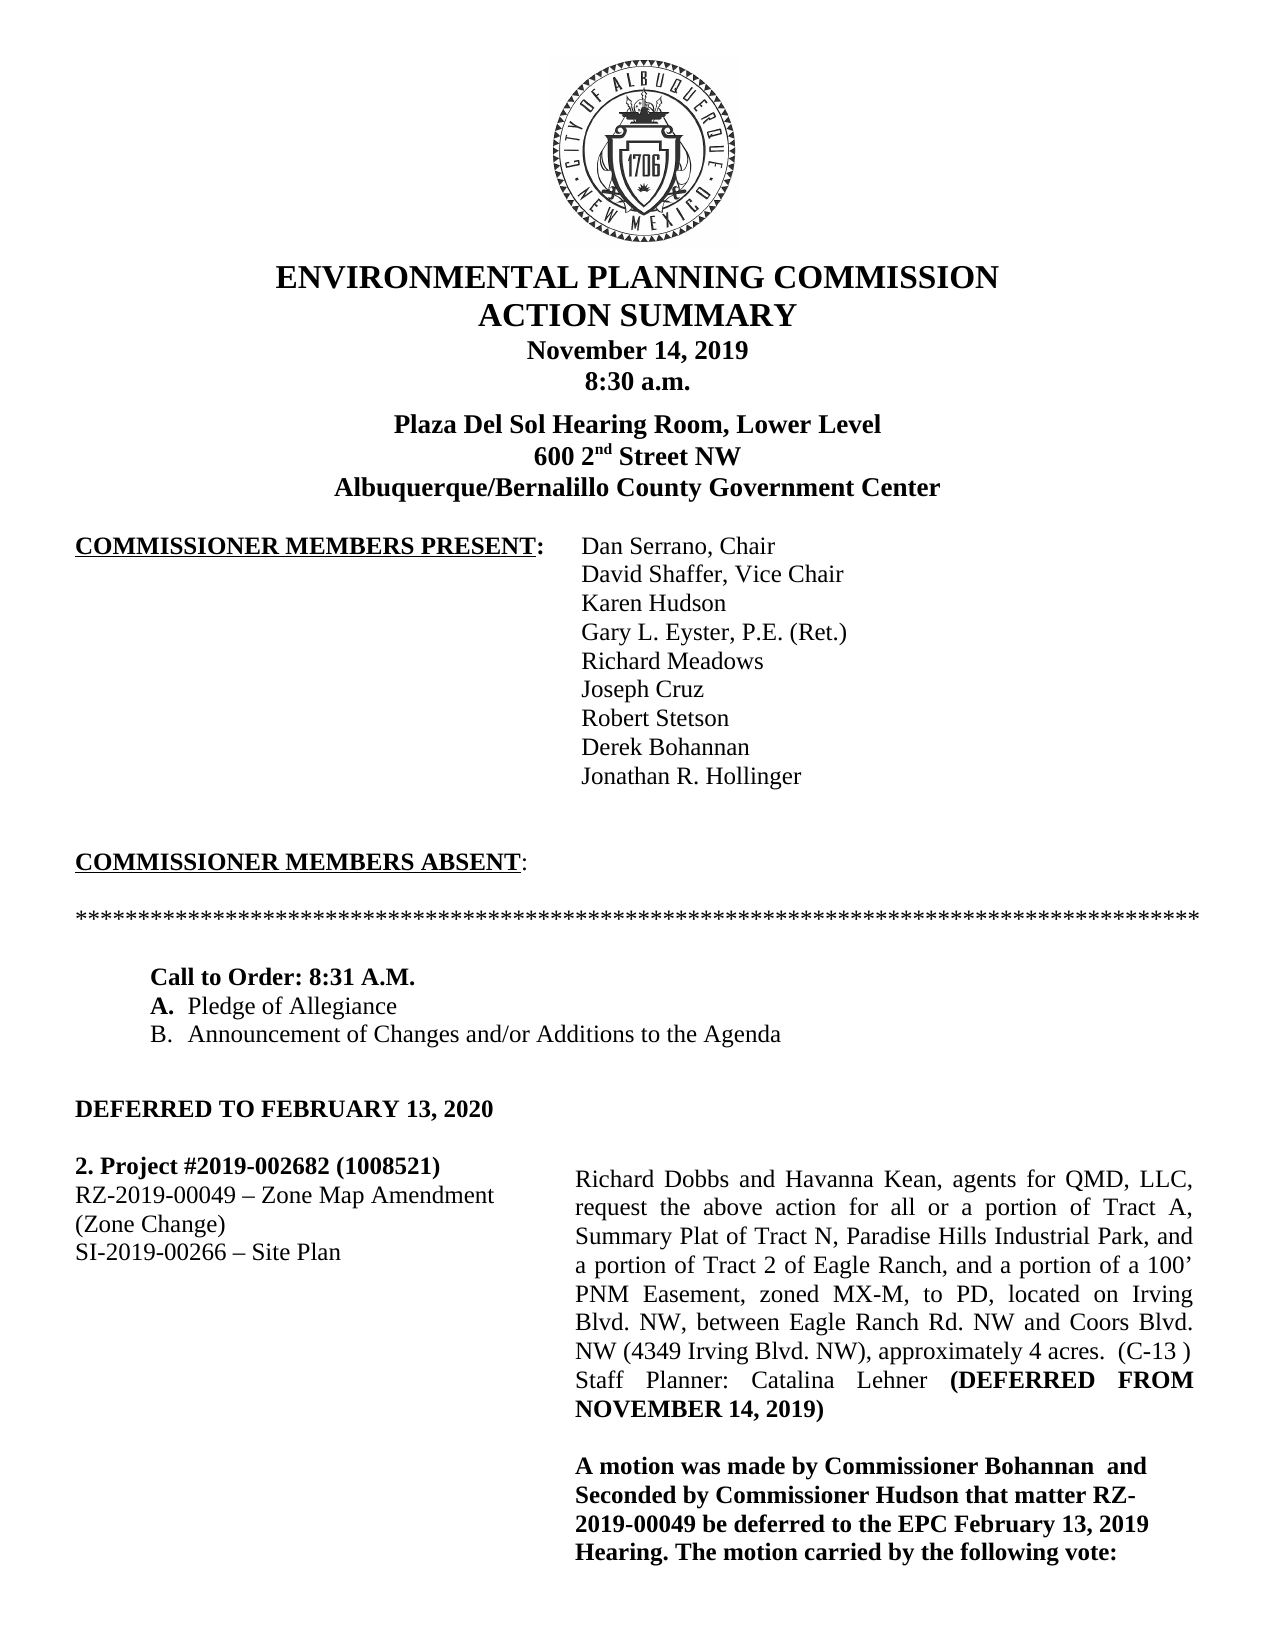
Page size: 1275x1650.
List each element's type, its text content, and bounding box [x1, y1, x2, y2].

text COMMISSIONER MEMBERS PRESENT: Dan Serrano, Chair [75, 531, 1260, 559]
list Pledge of Allegiance [150, 991, 1200, 1019]
text 600 2nd Street NW [75, 440, 1200, 471]
text Jonathan R. Hollinger [75, 761, 1260, 789]
text Joseph Cruz [75, 674, 1260, 703]
text ****************************************************************************************** [75, 904, 1200, 933]
text Richard Meadows [75, 646, 1200, 674]
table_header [64, 1077, 564, 1566]
text Robert Stetson [75, 703, 1260, 732]
text Plaza Del Sol Hearing Room, Lower Level [75, 408, 1200, 440]
text Karen Hudson [75, 588, 1200, 617]
text Call to Order: 8:31 A.M. [150, 962, 1200, 991]
text ACTION SUMMARY [75, 295, 1200, 334]
text Gary L. Eyster, P.E. (Ret.) [75, 617, 1200, 646]
text COMMISSIONER MEMBERS ABSENT: [75, 847, 1260, 876]
text David Shaffer, Vice Chair [75, 559, 1260, 588]
text ENVIRONMENTAL PLANNING COMMISSION [75, 257, 1200, 295]
text Albuquerque/Bernalillo County Government Center [75, 471, 1200, 502]
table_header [564, 1077, 1205, 1566]
picture [547, 55, 740, 248]
list Announcement of Changes and/or Additions to the Agenda [150, 1019, 1200, 1048]
text November 14, 2019 [75, 334, 1200, 365]
text Derek Bohannan [75, 732, 1260, 761]
text 8:30 a.m. [75, 365, 1200, 396]
